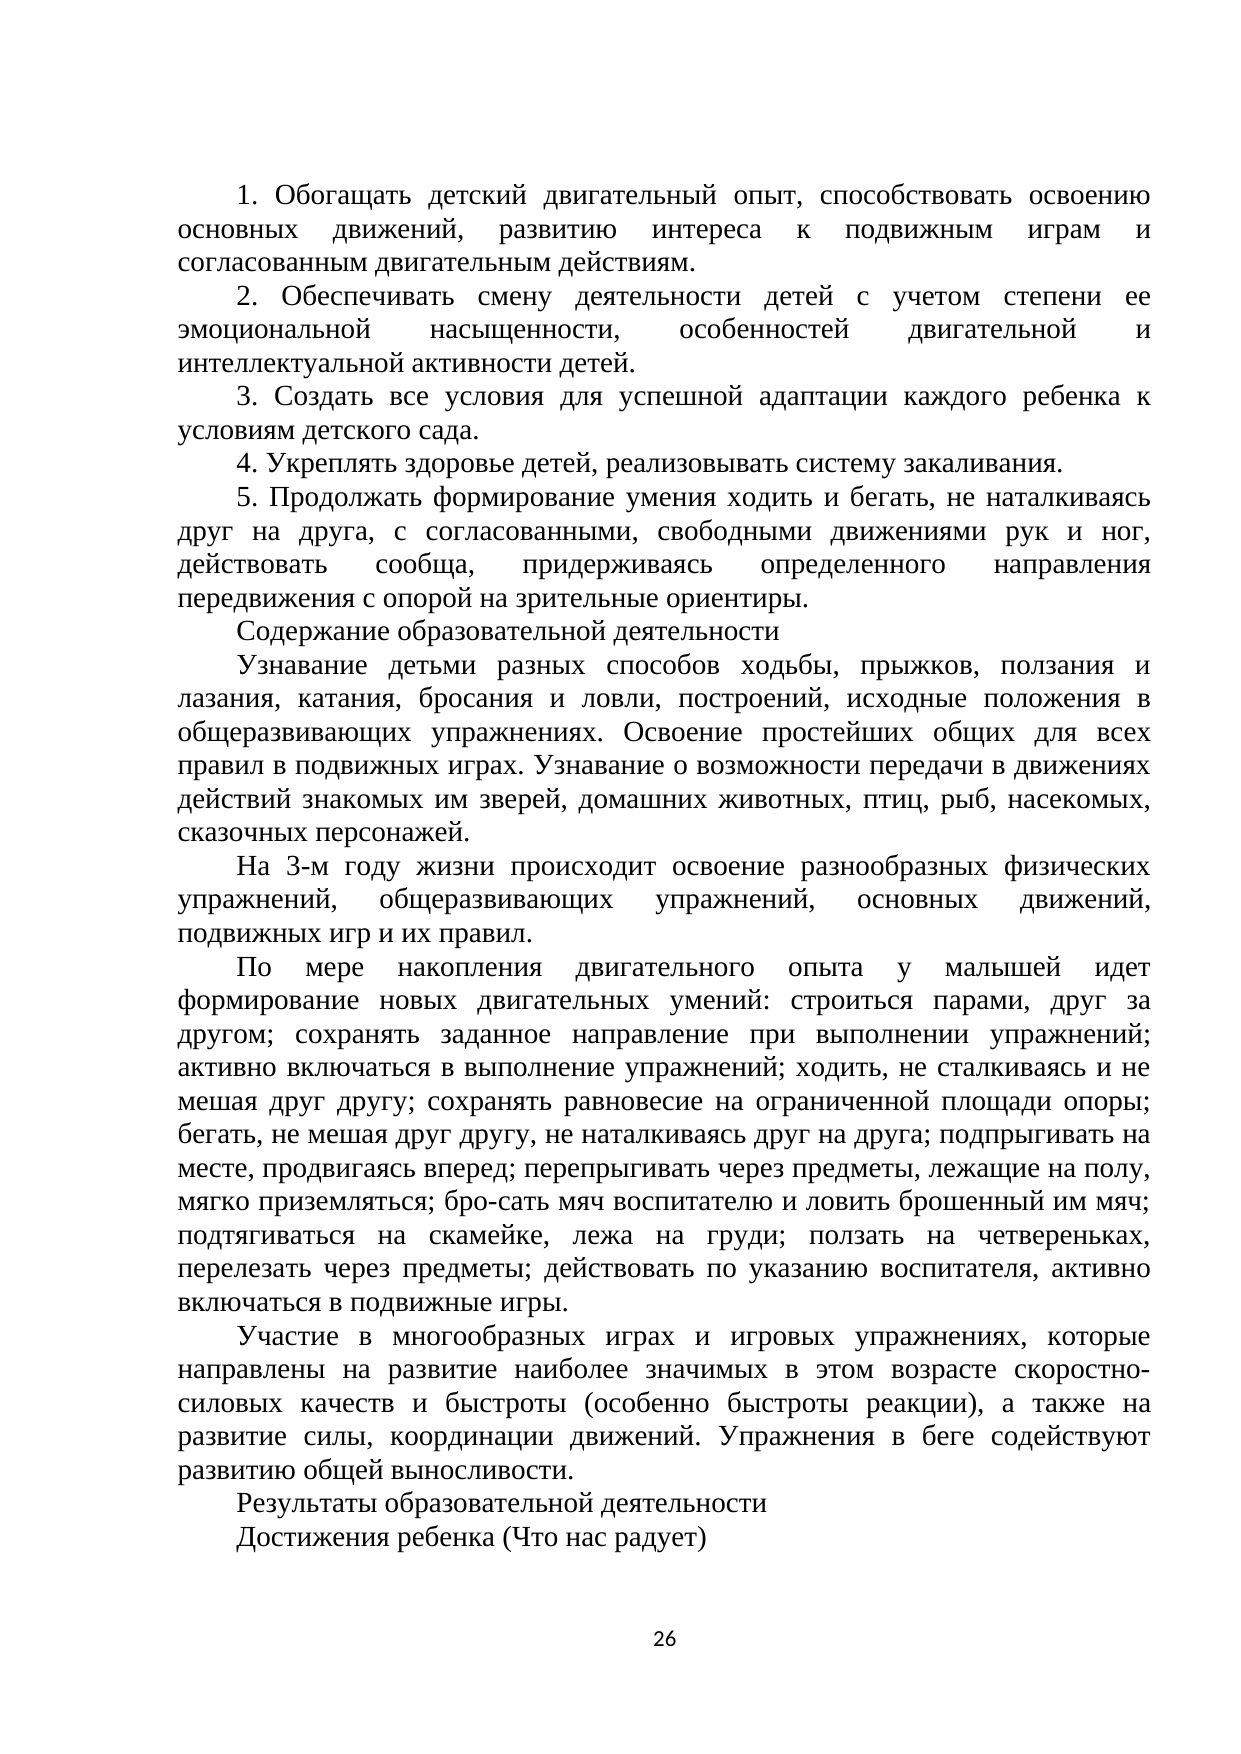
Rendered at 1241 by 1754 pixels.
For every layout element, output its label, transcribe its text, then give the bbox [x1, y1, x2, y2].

text На 3-м году жизни происходит освоение разнообразных физических упражнений, общеразвивающих упражнений, основных движений, подвижных игр и их правил. [177, 848, 1152, 949]
text 4. Укреплять здоровье детей, реализовывать систему закаливания. [177, 446, 1152, 479]
text Достижения ребенка (Что нас радует) [177, 1519, 1152, 1552]
text Результаты образовательной деятельности [177, 1485, 1152, 1519]
text По мере накопления двигательного опыта у малышей идет формирование новых двигательных умений: строиться парами, друг за другом; сохранять заданное направление при выполнении упражнений; активно включаться в выполнение упражнений; ходить, не сталкиваясь и не мешая друг другу; сохранять равновесие на ограниченной площади опоры; бегать, не мешая друг другу, не наталкиваясь друг на друга; подпрыгивать на месте, продвигаясь вперед; перепрыгивать через предметы, лежащие на полу, мягко приземляться; бро-сать мяч воспитателю и ловить брошенный им мяч; подтягиваться на скамейке, лежа на груди; ползать на четвереньках, перелезать через предметы; действовать по указанию воспитателя, активно включаться в подвижные игры. [177, 949, 1152, 1318]
text 5. Продолжать формирование умения ходить и бегать, не наталкиваясь друг на друга, с согласованными, свободными движениями рук и ног, действовать сообща, придерживаясь определенного направления передвижения с опорой на зрительные ориентиры. [177, 479, 1152, 613]
text Содержание образовательной деятельности [177, 613, 1152, 647]
text 1. Обогащать детский двигательный опыт, способствовать освоению основных движений, развитию интереса к подвижным играм и согласованным двигательным действиям. [177, 177, 1152, 278]
text 2. Обеспечивать смену деятельности детей с учетом степени ее эмоциональной насыщенности, особенностей двигательной и интеллектуальной активности детей. [177, 278, 1152, 378]
text 3. Создать все условия для успешной адаптации каждого ребенка к условиям детского сада. [177, 378, 1152, 446]
text Узнавание детьми разных способов ходьбы, прыжков, ползания и лазания, катания, бросания и ловли, построений, исходные положения в общеразвивающих упражнениях. Освоение простейших общих для всех правил в подвижных играх. Узнавание о возможности передачи в движениях действий знакомых им зверей, домашних животных, птиц, рыб, насекомых, сказочных персонажей. [177, 647, 1152, 848]
text Участие в многообразных играх и игровых упражнениях, которые направлены на развитие наиболее значимых в этом возрасте скоростно-силовых качеств и быстроты (особенно быстроты реакции), а также на развитие силы, координации движений. Упражнения в беге содействуют развитию общей выносливости. [177, 1318, 1152, 1485]
